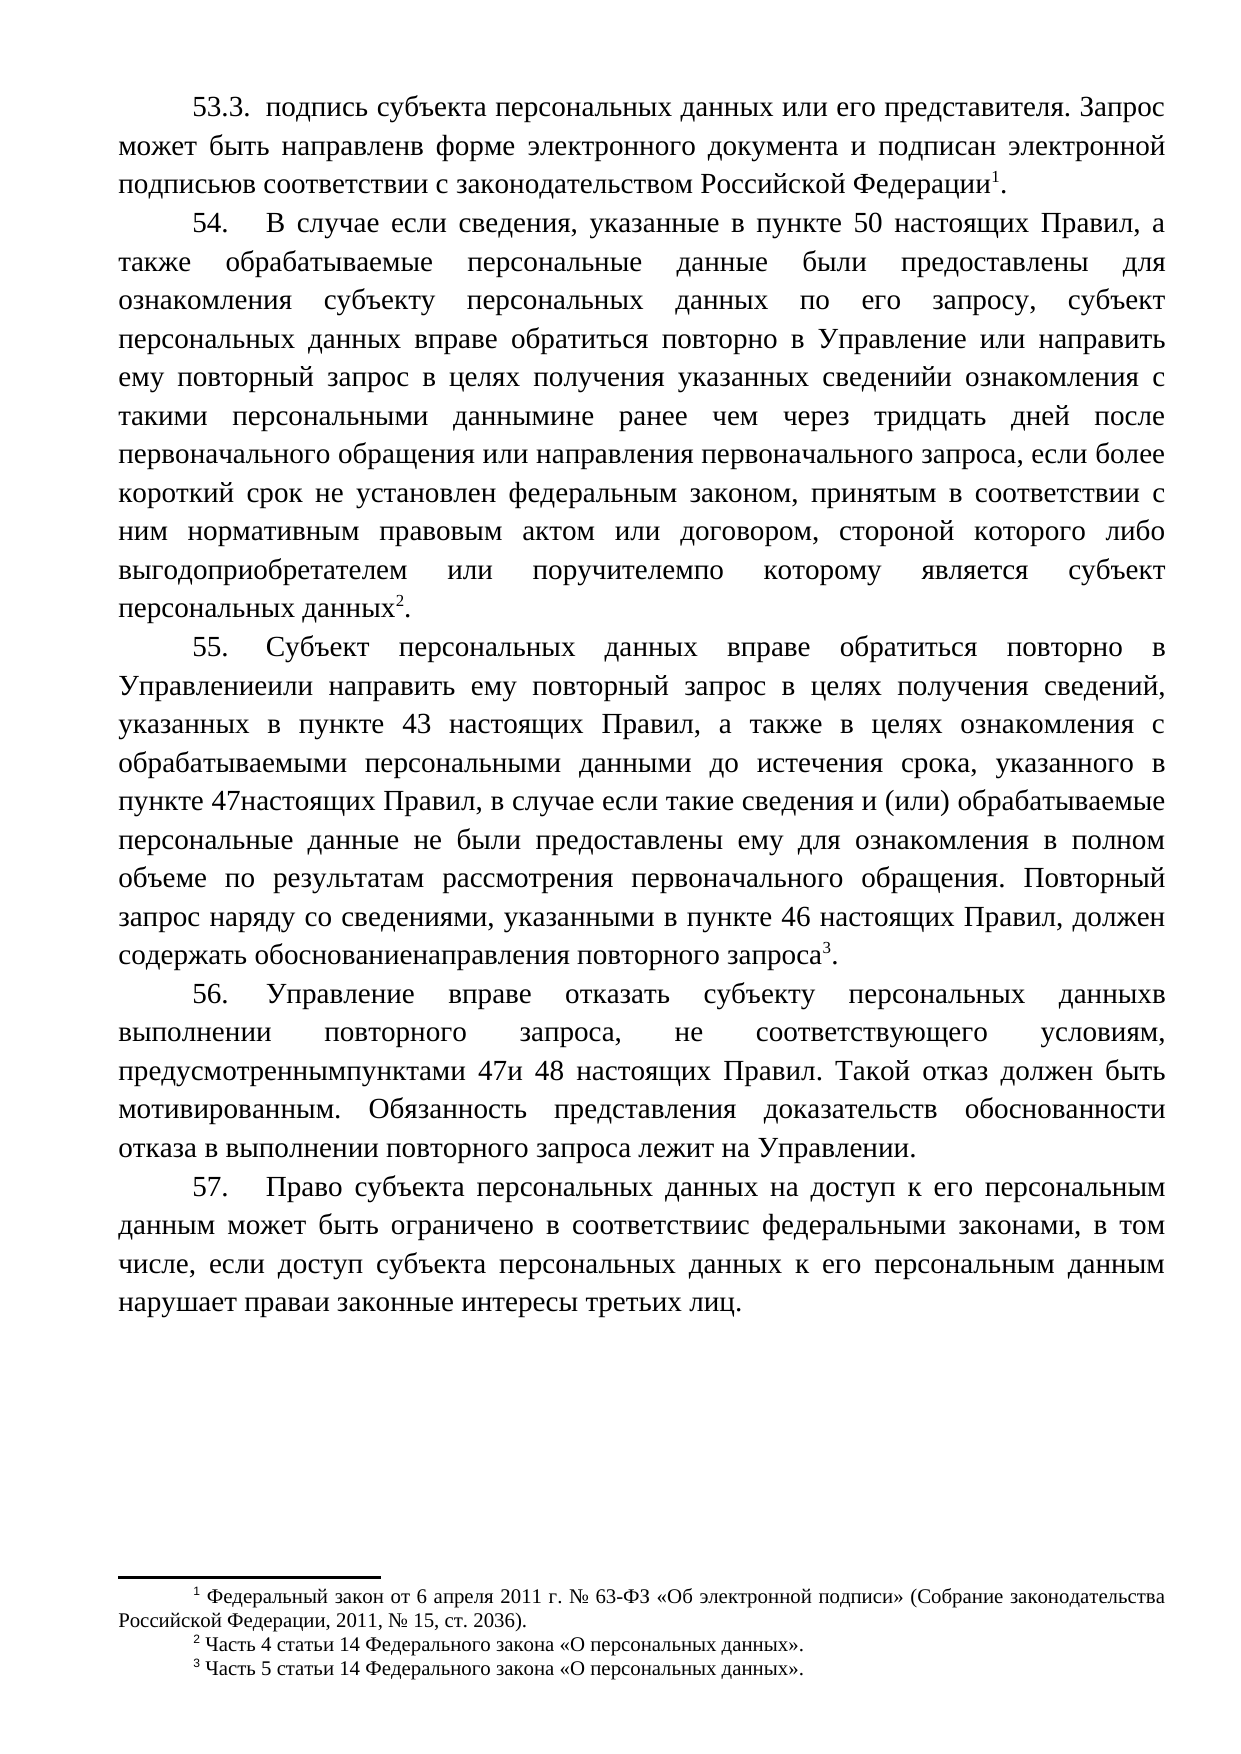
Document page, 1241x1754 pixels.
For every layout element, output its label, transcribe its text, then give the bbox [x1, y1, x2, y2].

list В случае если сведения, указанные в пункте 50 настоящих Правил, а также обрабатываемые персональные данные были предоставлены для ознакомления субъекту персональных данных по его запросу, субъект персональных данных вправе обратиться повторно в Управление или направить ему повторный запрос в целях получения указанных сведенийи ознакомления с такими персональными даннымине ранее чем через тридцать дней после первоначального обращения или направления первоначального запроса, если более короткий срок не установлен федеральным законом, принятым в соответствии с ним нормативным правовым актом или договором, стороной которого либо выгодоприобретателем или поручителемпо которому является субъект персональных данных. [118, 205, 1166, 624]
list Право субъекта персональных данных на доступ к его персональным данным может быть ограничено в соответствиис федеральными законами, в том числе, если доступ субъекта персональных данных к его персональным данным нарушает праваи законные интересы третьих лиц. [118, 1169, 1166, 1318]
list Управление вправе отказать субъекту персональных данныхв выполнении повторного запроса, не соответствующего условиям, предусмотреннымпунктами 47и 48 настоящих Правил. Такой отказ должен быть мотивированным. Обязанность представления доказательств обоснованности отказа в выполнении повторного запроса лежит на Управлении. [118, 976, 1166, 1164]
list Субъект персональных данных вправе обратиться повторно в Управлениеили направить ему повторный запрос в целях получения сведений, указанных в пункте 43 настоящих Правил, а также в целях ознакомления с обрабатываемыми персональными данными до истечения срока, указанного в пункте 47настоящих Правил, в случае если такие сведения и (или) обрабатываемые персональные данные не были предоставлены ему для ознакомления в полном объеме по результатам рассмотрения первоначального обращения. Повторный запрос наряду со сведениями, указанными в пункте 46 настоящих Правил, должен содержать обоснованиенаправления повторного запроса. [118, 629, 1166, 971]
list подпись субъекта персональных данных или его представителя. Запрос может быть направленв форме электронного документа и подписан электронной подписьюв соответствии с законодательством Российской Федерации. [118, 89, 1166, 200]
